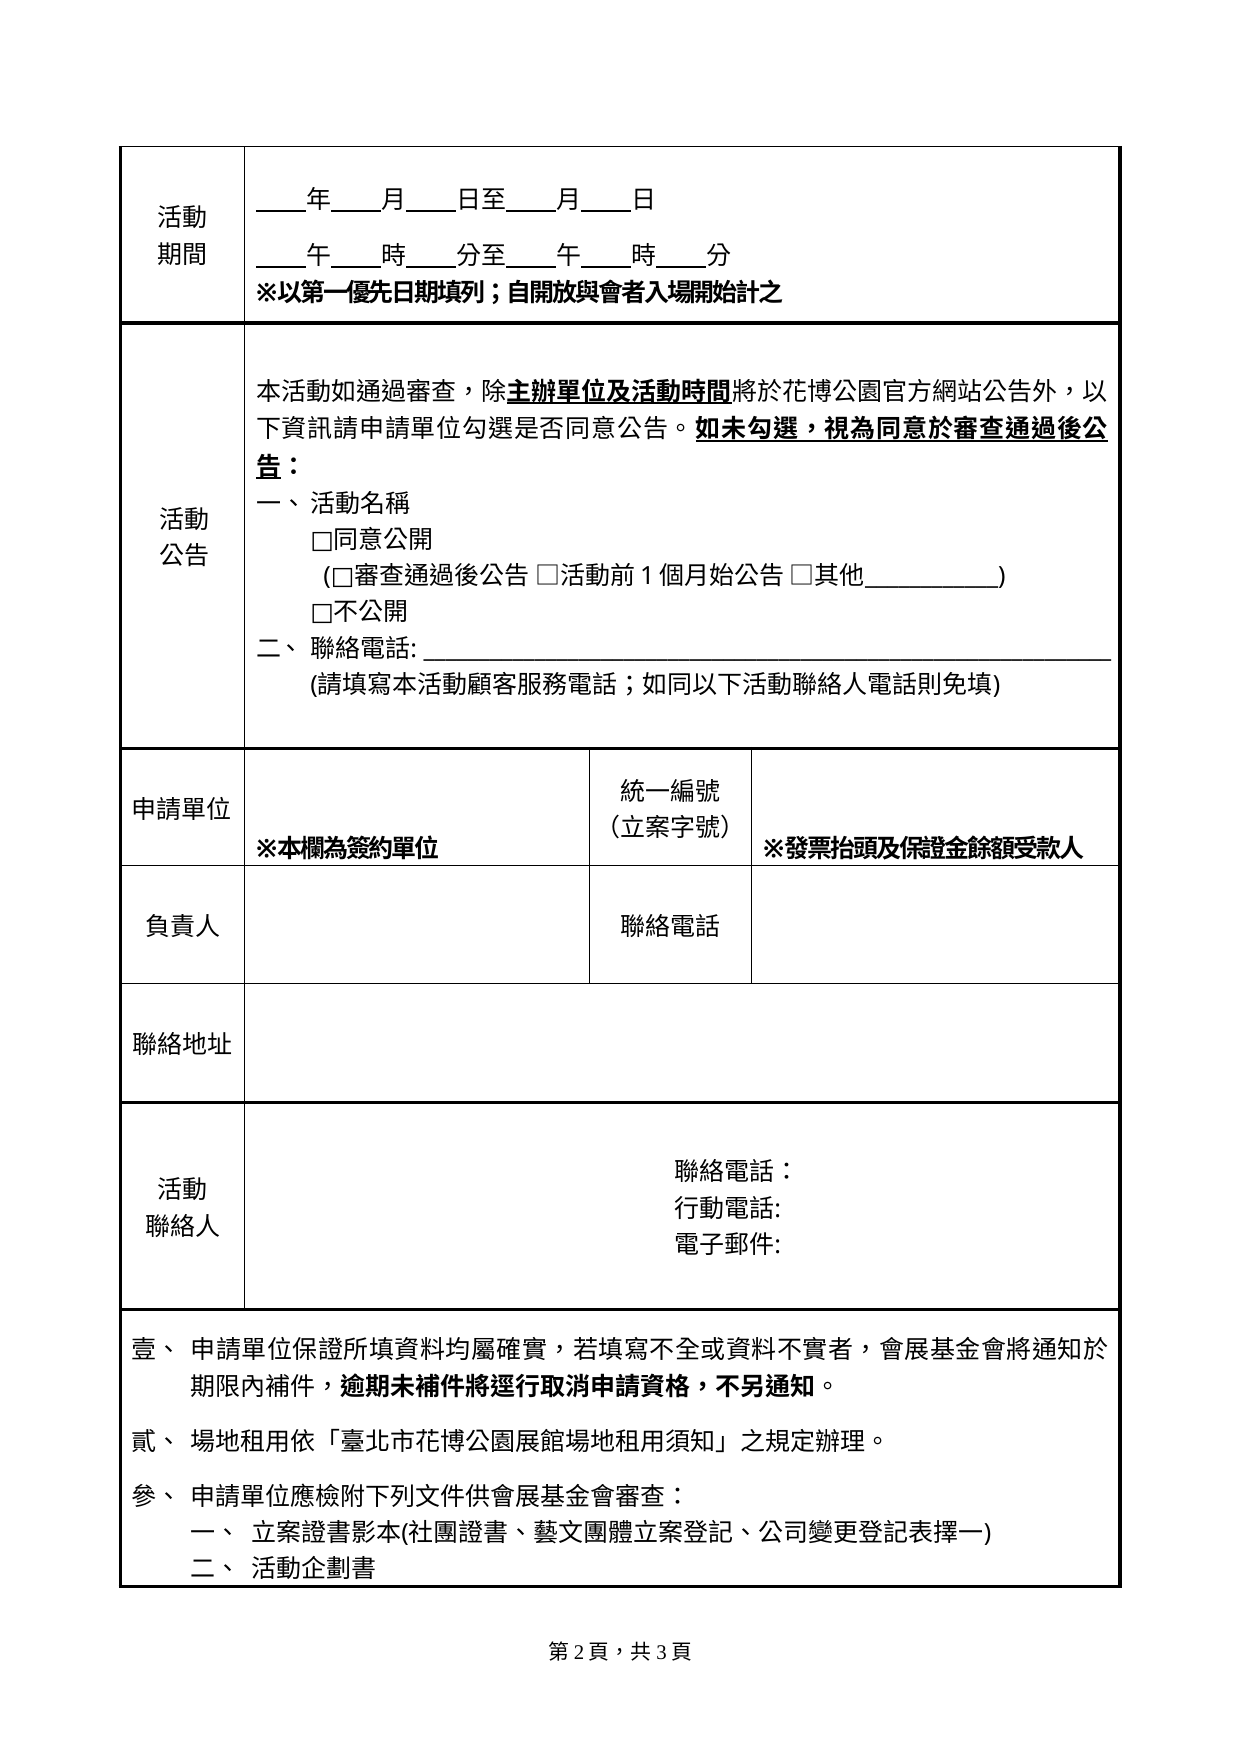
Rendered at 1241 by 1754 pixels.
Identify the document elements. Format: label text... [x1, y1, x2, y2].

table_cell 聯絡電話 [590, 866, 751, 983]
table_cell [245, 1104, 663, 1308]
table_cell 負責人 [122, 866, 244, 983]
table_cell 活動 期間 [122, 147, 244, 321]
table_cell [122, 1311, 1118, 1585]
table_cell [245, 866, 589, 983]
table_cell 活動 聯絡人 [122, 1104, 244, 1308]
table_cell [752, 866, 1118, 983]
table_cell 本活動如通過審查，除主辦單位及活動時間將於花博公園官方網站公告外，以下資訊請申請單位勾選是否同意公告。如未勾選，視為同意於審查通過後公告： 活動名稱 □同意公開 (□審查通過後公告 □活動前1個月始公告 □其他____________) □不公開 聯絡電話: ______________________________________________________________ (請填寫本活動顧客服務電話；如同以下活動聯絡人電話則免填) [245, 325, 1118, 747]
table_cell [245, 984, 1118, 1101]
table_cell ※發票抬頭及保證金餘額受款人 [752, 750, 1118, 865]
table_cell 申請單位 [122, 750, 244, 865]
table_cell 活動 公告 [122, 325, 244, 747]
table_cell 年 月 日至 月 日 午 時 分至 午 時 分 ※以第一優先日期填列；自開放與會者入場開始計之 [245, 147, 1118, 321]
table_cell 統一編號 （立案字號） [590, 750, 751, 865]
table_cell 聯絡電話： 行動電話: 電子郵件: [663, 1104, 1118, 1308]
table_cell ※本欄為簽約單位 [245, 750, 589, 865]
table_cell 聯絡地址 [122, 984, 244, 1101]
